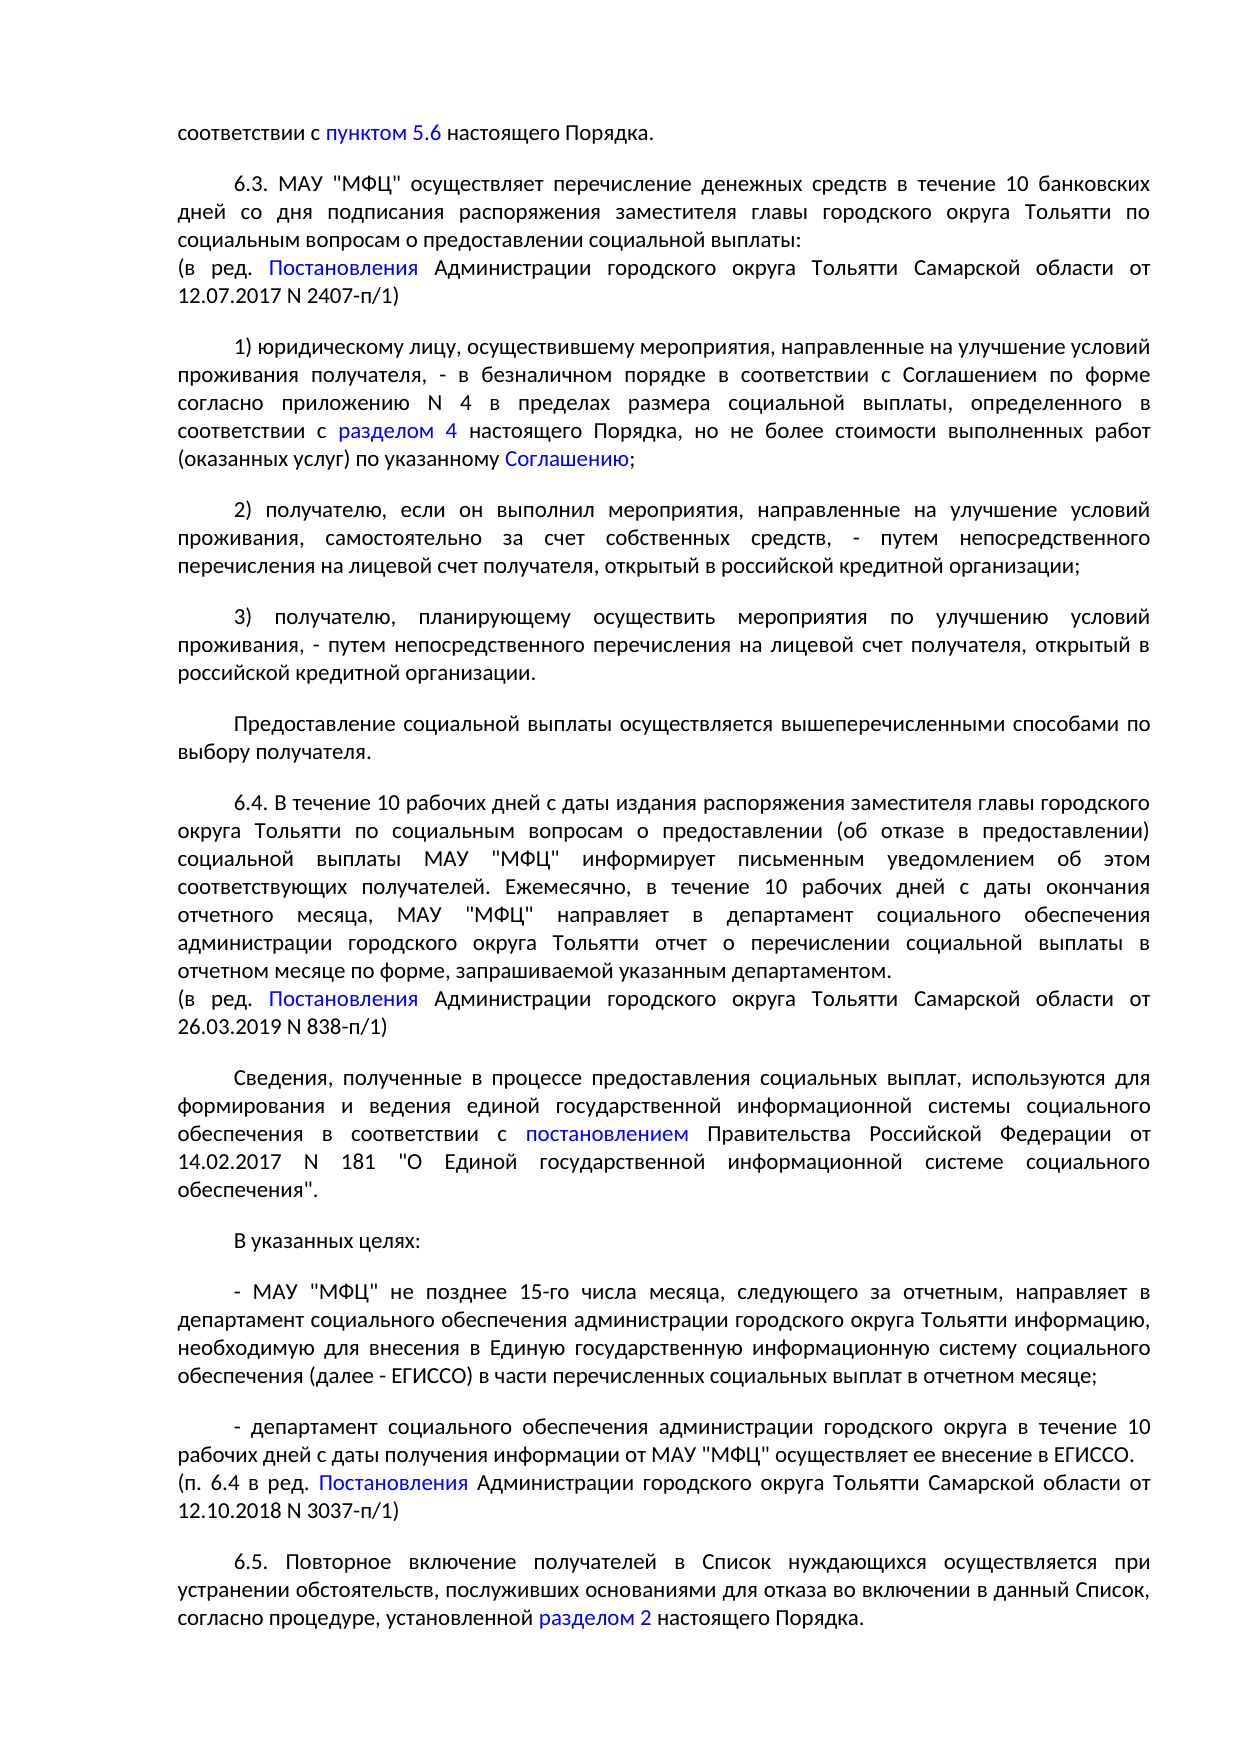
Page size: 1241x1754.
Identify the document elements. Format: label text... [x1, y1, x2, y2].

text В указанных целях: [177, 1226, 1152, 1254]
text Предоставление социальной выплаты осуществляется вышеперечисленными способами по выбору получателя. [177, 709, 1152, 765]
text 3) получателю, планирующему осуществить мероприятия по улучшению условий проживания, - путем непосредственного перечисления на лицевой счет получателя, открытый в российской кредитной организации. [177, 602, 1152, 686]
text 6.4. В течение 10 рабочих дней с даты издания распоряжения заместителя главы городского округа Тольятти по социальным вопросам о предоставлении (об отказе в предоставлении) социальной выплаты МАУ "МФЦ" информирует письменным уведомлением об этом соответствующих получателей. Ежемесячно, в течение 10 рабочих дней с даты окончания отчетного месяца, МАУ "МФЦ" направляет в департамент социального обеспечения администрации городского округа Тольятти отчет о перечислении социальной выплаты в отчетном месяце по форме, запрашиваемой указанным департаментом. [177, 788, 1152, 984]
text (в ред. Постановления Администрации городского округа Тольятти Самарской области от 12.07.2017 N 2407-п/1) [177, 253, 1152, 309]
text 1) юридическому лицу, осуществившему мероприятия, направленные на улучшение условий проживания получателя, - в безналичном порядке в соответствии с Соглашением по форме согласно приложению N 4 в пределах размера социальной выплаты, определенного в соответствии с разделом 4 настоящего Порядка, но не более стоимости выполненных работ (оказанных услуг) по указанному Соглашению; [177, 332, 1152, 472]
text - департамент социального обеспечения администрации городского округа в течение 10 рабочих дней с даты получения информации от МАУ "МФЦ" осуществляет ее внесение в ЕГИССО. [177, 1412, 1152, 1468]
text 2) получателю, если он выполнил мероприятия, направленные на улучшение условий проживания, самостоятельно за счет собственных средств, - путем непосредственного перечисления на лицевой счет получателя, открытый в российской кредитной организации; [177, 495, 1152, 579]
text - МАУ "МФЦ" не позднее 15-го числа месяца, следующего за отчетным, направляет в департамент социального обеспечения администрации городского округа Тольятти информацию, необходимую для внесения в Единую государственную информационную систему социального обеспечения (далее - ЕГИССО) в части перечисленных социальных выплат в отчетном месяце; [177, 1277, 1152, 1389]
text 6.3. МАУ "МФЦ" осуществляет перечисление денежных средств в течение 10 банковских дней со дня подписания распоряжения заместителя главы городского округа Тольятти по социальным вопросам о предоставлении социальной выплаты: [177, 169, 1152, 253]
text 6.5. Повторное включение получателей в Список нуждающихся осуществляется при устранении обстоятельств, послуживших основаниями для отказа во включении в данный Список, согласно процедуре, установленной разделом 2 настоящего Порядка. [177, 1547, 1152, 1631]
text (в ред. Постановления Администрации городского округа Тольятти Самарской области от 26.03.2019 N 838-п/1) [177, 984, 1152, 1040]
text Сведения, полученные в процессе предоставления социальных выплат, используются для формирования и ведения единой государственной информационной системы социального обеспечения в соответствии с постановлением Правительства Российской Федерации от 14.02.2017 N 181 "О Единой государственной информационной системе социального обеспечения". [177, 1063, 1152, 1203]
text (п. 6.4 в ред. Постановления Администрации городского округа Тольятти Самарской области от 12.10.2018 N 3037-п/1) [177, 1468, 1152, 1524]
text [177, 118, 1152, 146]
